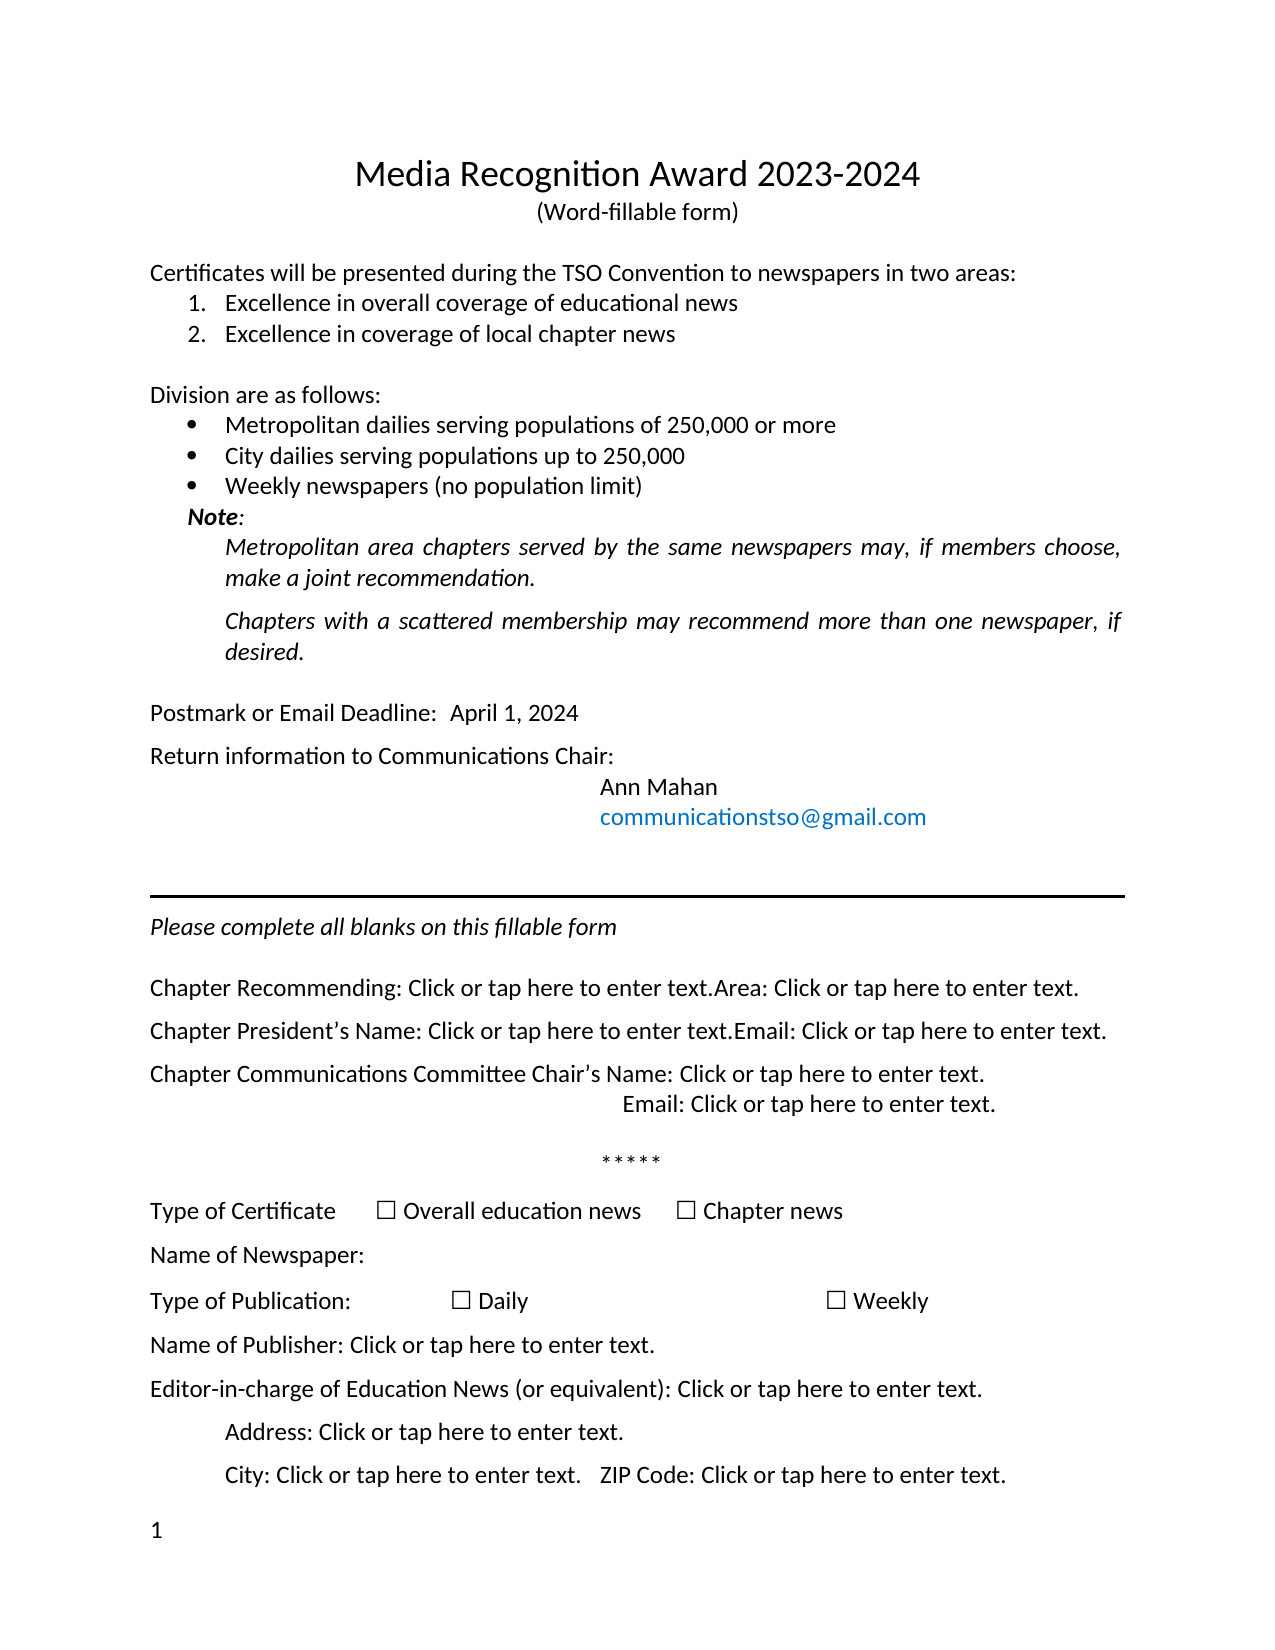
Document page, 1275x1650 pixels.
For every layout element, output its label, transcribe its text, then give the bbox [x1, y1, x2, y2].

text Type of Certificate Overall education news Chapter news [150, 1193, 1125, 1227]
text Editor-in-charge of Education News (or equivalent): [150, 1373, 1125, 1403]
text (Word-fillable form) [150, 196, 1125, 226]
list Metropolitan dailies serving populations of 250,000 or more [187, 409, 1125, 440]
text ***** [525, 1150, 1125, 1180]
text Chapters with a scattered membership may recommend more than one newspaper, if desired. [225, 605, 1125, 666]
text City: ZIP Code: [150, 1459, 1125, 1490]
list Excellence in overall coverage of educational news [187, 287, 1125, 318]
text Note: [187, 501, 1125, 532]
text Type of Publication: Daily Weekly [150, 1283, 1125, 1317]
text Media Recognition Award 2023-2024 [150, 150, 1125, 196]
text Chapter Recommending: Area: [150, 972, 1125, 1002]
text Email: [525, 1089, 1125, 1119]
text Ann Mahan [525, 771, 1125, 801]
text Address: [150, 1416, 1125, 1447]
text communicationstso@gmail.com [525, 801, 1125, 832]
text Chapter President’s Name: Email: [150, 1015, 1125, 1045]
list Weekly newspapers (no population limit) [187, 471, 1125, 501]
list Excellence in coverage of local chapter news [187, 318, 1125, 348]
text Metropolitan area chapters served by the same newspapers may, if members choose, make a joint recommendation. [225, 532, 1125, 593]
text Name of Newspaper: [150, 1240, 1125, 1270]
text Name of Publisher: [150, 1330, 1125, 1360]
text Certificates will be presented during the TSO Convention to newspapers in two areas: [150, 257, 1125, 287]
text Division are as follows: [150, 379, 1125, 409]
text Postmark or Email Deadline: April 1, 2024 [150, 697, 1125, 727]
text Chapter Communications Committee Chair’s Name: [150, 1058, 1125, 1089]
text Please complete all blanks on this fillable form [150, 911, 1125, 941]
text Return information to Communications Chair: [150, 740, 1125, 771]
list City dailies serving populations up to 250,000 [187, 440, 1125, 471]
